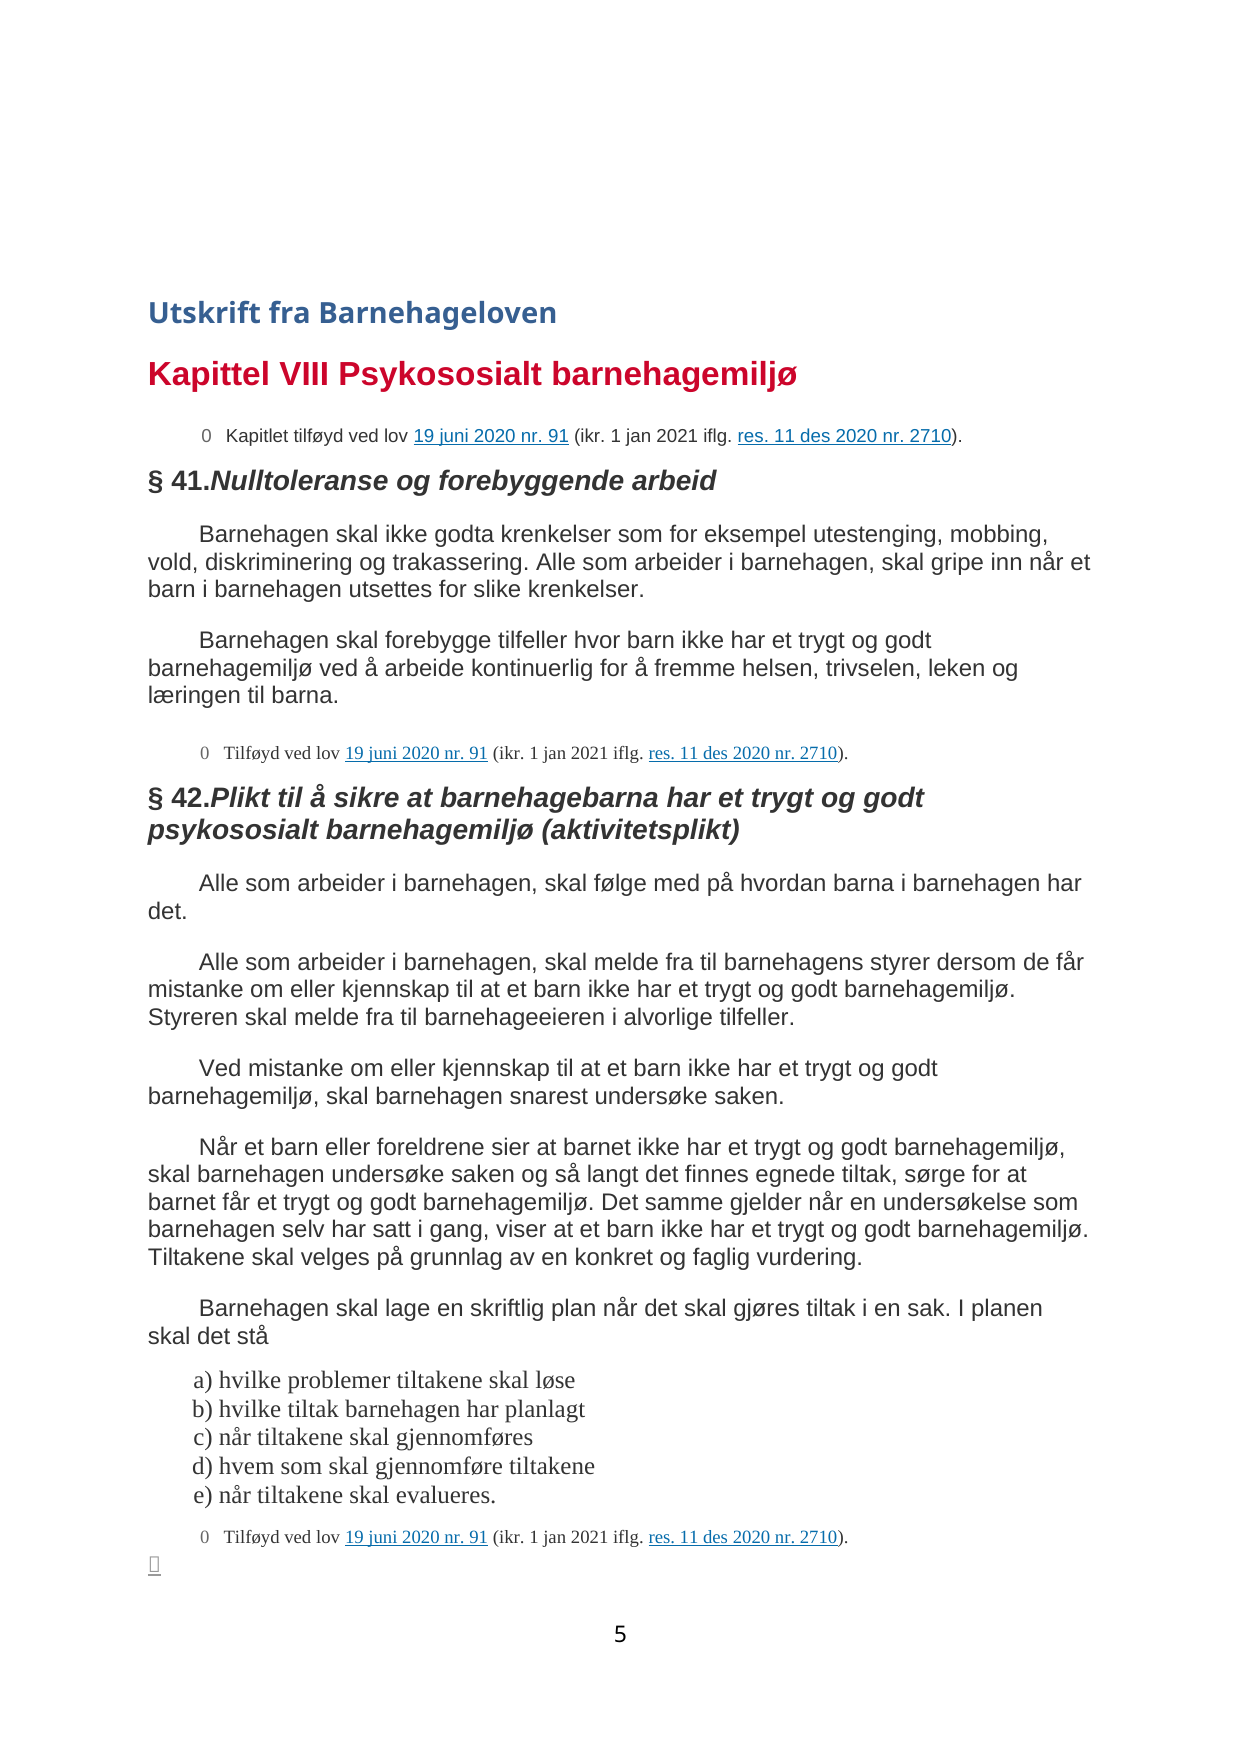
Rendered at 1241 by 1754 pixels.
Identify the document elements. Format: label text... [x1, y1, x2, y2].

text § 42.Plikt til å sikre at barnehagebarna har et trygt og godt psykososialt barnehagemiljø (aktivitetsplikt) [148, 781, 1093, 846]
text Alle som arbeider i barnehagen, skal melde fra til barnehagens styrer dersom de får mistanke om eller kjennskap til at et barn ikke har et trygt og godt barnehagemiljø. Styreren skal melde fra til barnehageeieren i alvorlige tilfeller. [148, 948, 1093, 1031]
text Ved mistanke om eller kjennskap til at et barn ikke har et trygt og godt barnehagemiljø, skal barnehagen snarest undersøke saken. [148, 1054, 1093, 1109]
text Barnehagen skal lage en skriftlig plan når det skal gjøres tiltak i en sak. I planen skal det stå [148, 1294, 1093, 1349]
table_header hvilke tiltak barnehagen har planlagt [216, 1394, 1240, 1422]
table_header a) [148, 1365, 216, 1394]
table_header Kapitlet tilføyd ved lov 19 juni 2020 nr. 91 (ikr. 1 jan 2021 iflg. res. 11 des 2020 nr. 2710). [213, 408, 1240, 448]
table_header når tiltakene skal gjennomføres [216, 1423, 1240, 1451]
table_header 0 [148, 725, 211, 765]
table_header 0 [148, 1509, 211, 1549]
table_header e) [148, 1480, 216, 1509]
table_header når tiltakene skal evalueres. [216, 1480, 1240, 1509]
table_header c) [148, 1423, 216, 1451]
table_header d) [148, 1451, 216, 1480]
text Kapittel VIII Psykososialt barnehagemiljø [148, 354, 1093, 392]
text Når et barn eller foreldrene sier at barnet ikke har et trygt og godt barnehagemiljø, skal barnehagen undersøke saken og så langt det finnes egnede tiltak, sørge for at barnet får et trygt og godt barnehagemiljø. Det samme gjelder når en undersøkelse som barnehagen selv har satt i gang, viser at et barn ikke har et trygt og godt barnehagemiljø. Tiltakene skal velges på grunnlag av en konkret og faglig vurdering. [148, 1133, 1093, 1271]
text Barnehagen skal forebygge tilfeller hvor barn ikke har et trygt og godt barnehagemiljø ved å arbeide kontinuerlig for å fremme helsen, trivselen, leken og læringen til barna. [148, 626, 1093, 709]
subtitle Utskrift fra Barnehageloven [148, 292, 1093, 332]
table_header hvem som skal gjennomføre tiltakene [216, 1451, 1240, 1480]
text § 41.Nulltoleranse og forebyggende arbeid [148, 464, 1093, 496]
table_header Tilføyd ved lov 19 juni 2020 nr. 91 (ikr. 1 jan 2021 iflg. res. 11 des 2020 nr. 2710). [211, 725, 1240, 765]
text Alle som arbeider i barnehagen, skal følge med på hvordan barna i barnehagen har det. [148, 869, 1093, 924]
table_header 0 [148, 408, 213, 448]
table_header Tilføyd ved lov 19 juni 2020 nr. 91 (ikr. 1 jan 2021 iflg. res. 11 des 2020 nr. 2710). [211, 1509, 1240, 1549]
table_header hvilke problemer tiltakene skal løse [216, 1365, 1240, 1394]
table_header b) [148, 1394, 216, 1422]
text 🔗 [148, 1549, 1093, 1579]
text Barnehagen skal ikke godta krenkelser som for eksempel utestenging, mobbing, vold, diskriminering og trakassering. Alle som arbeider i barnehagen, skal gripe inn når et barn i barnehagen utsettes for slike krenkelser. [148, 520, 1093, 603]
